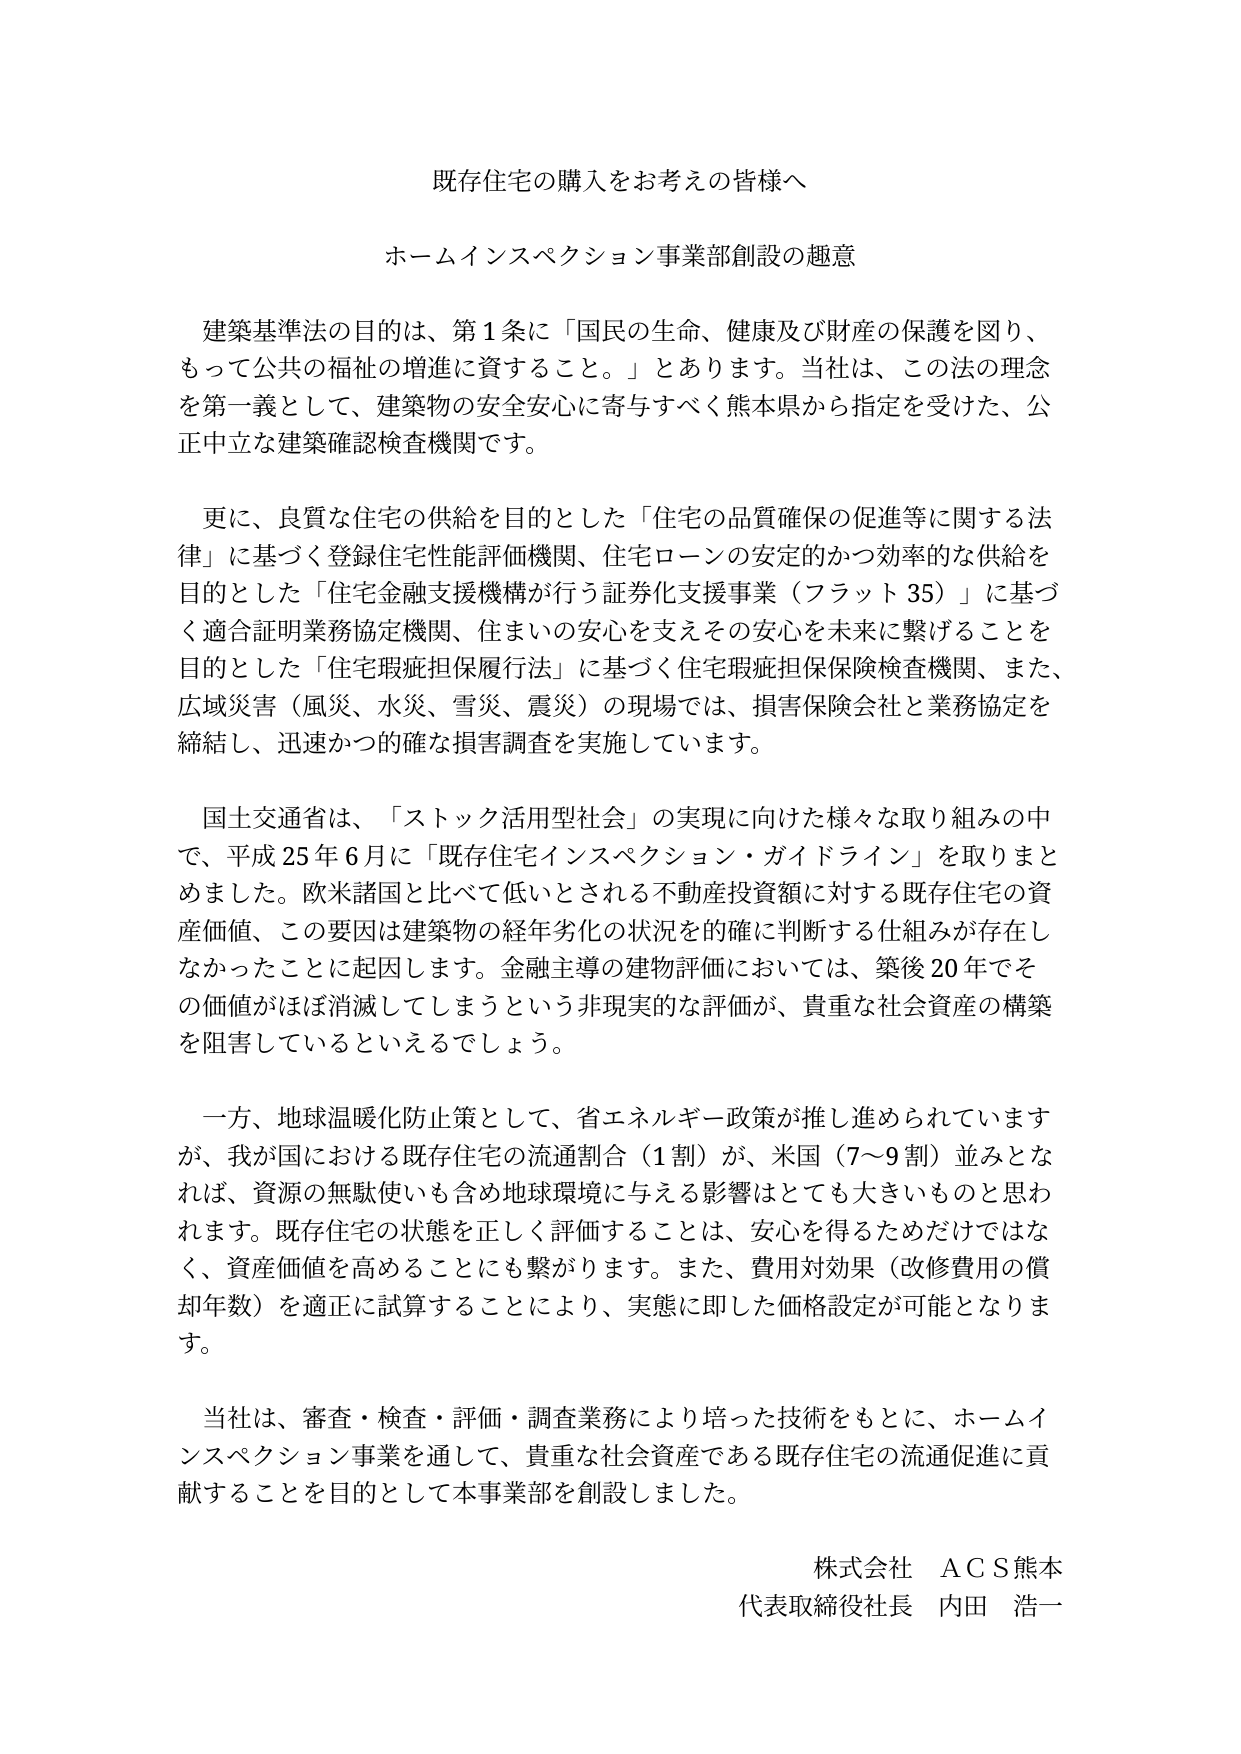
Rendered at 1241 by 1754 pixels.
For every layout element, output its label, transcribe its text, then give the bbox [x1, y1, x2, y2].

text 更に、良質な住宅の供給を目的とした「住宅の品質確保の促進等に関する法律」に基づく登録住宅性能評価機関、住宅ローンの安定的かつ効率的な供給を目的とした「住宅金融支援機構が行う証券化支援事業（フラット35）」に基づく適合証明業務協定機関、住まいの安心を支えその安心を未来に繋げることを目的とした「住宅瑕疵担保履行法」に基づく住宅瑕疵担保保険検査機関、また、広域災害（風災、水災、雪災、震災）の現場では、損害保険会社と業務協定を締結し、迅速かつ的確な損害調査を実施しています。 [177, 498, 1063, 761]
text ホームインスペクション事業部創設の趣意 [177, 236, 1063, 273]
text 建築基準法の目的は、第1条に「国民の生命、健康及び財産の保護を図り、もって公共の福祉の増進に資すること。」とあります。当社は、この法の理念を第一義として、建築物の安全安心に寄与すべく熊本県から指定を受けた、公正中立な建築確認検査機関です。 [177, 311, 1063, 461]
text 一方、地球温暖化防止策として、省エネルギー政策が推し進められていますが、我が国における既存住宅の流通割合（1割）が、米国（7～9割）並みとなれば、資源の無駄使いも含め地球環境に与える影響はとても大きいものと思われます。既存住宅の状態を正しく評価することは、安心を得るためだけではなく、資産価値を高めることにも繋がります。また、費用対効果（改修費用の償却年数）を適正に試算することにより、実態に即した価格設定が可能となります。 [177, 1098, 1063, 1361]
text 国土交通省は、「ストック活用型社会」の実現に向けた様々な取り組みの中で、平成25年6月に「既存住宅インスペクション・ガイドライン」を取りまとめました。欧米諸国と比べて低いとされる不動産投資額に対する既存住宅の資産価値、この要因は建築物の経年劣化の状況を的確に判断する仕組みが存在しなかったことに起因します。金融主導の建物評価においては、築後20年でその価値がほぼ消滅してしまうという非現実的な評価が、貴重な社会資産の構築を阻害しているといえるでしょう。 [177, 798, 1063, 1061]
text 代表取締役社長 内田 浩一 [177, 1586, 1063, 1623]
text 当社は、審査・検査・評価・調査業務により培った技術をもとに、ホームインスペクション事業を通して、貴重な社会資産である既存住宅の流通促進に貢献することを目的として本事業部を創設しました。 [177, 1398, 1063, 1511]
text 株式会社 ＡＣＳ熊本 [177, 1548, 1063, 1586]
text 既存住宅の購入をお考えの皆様へ [177, 161, 1063, 198]
